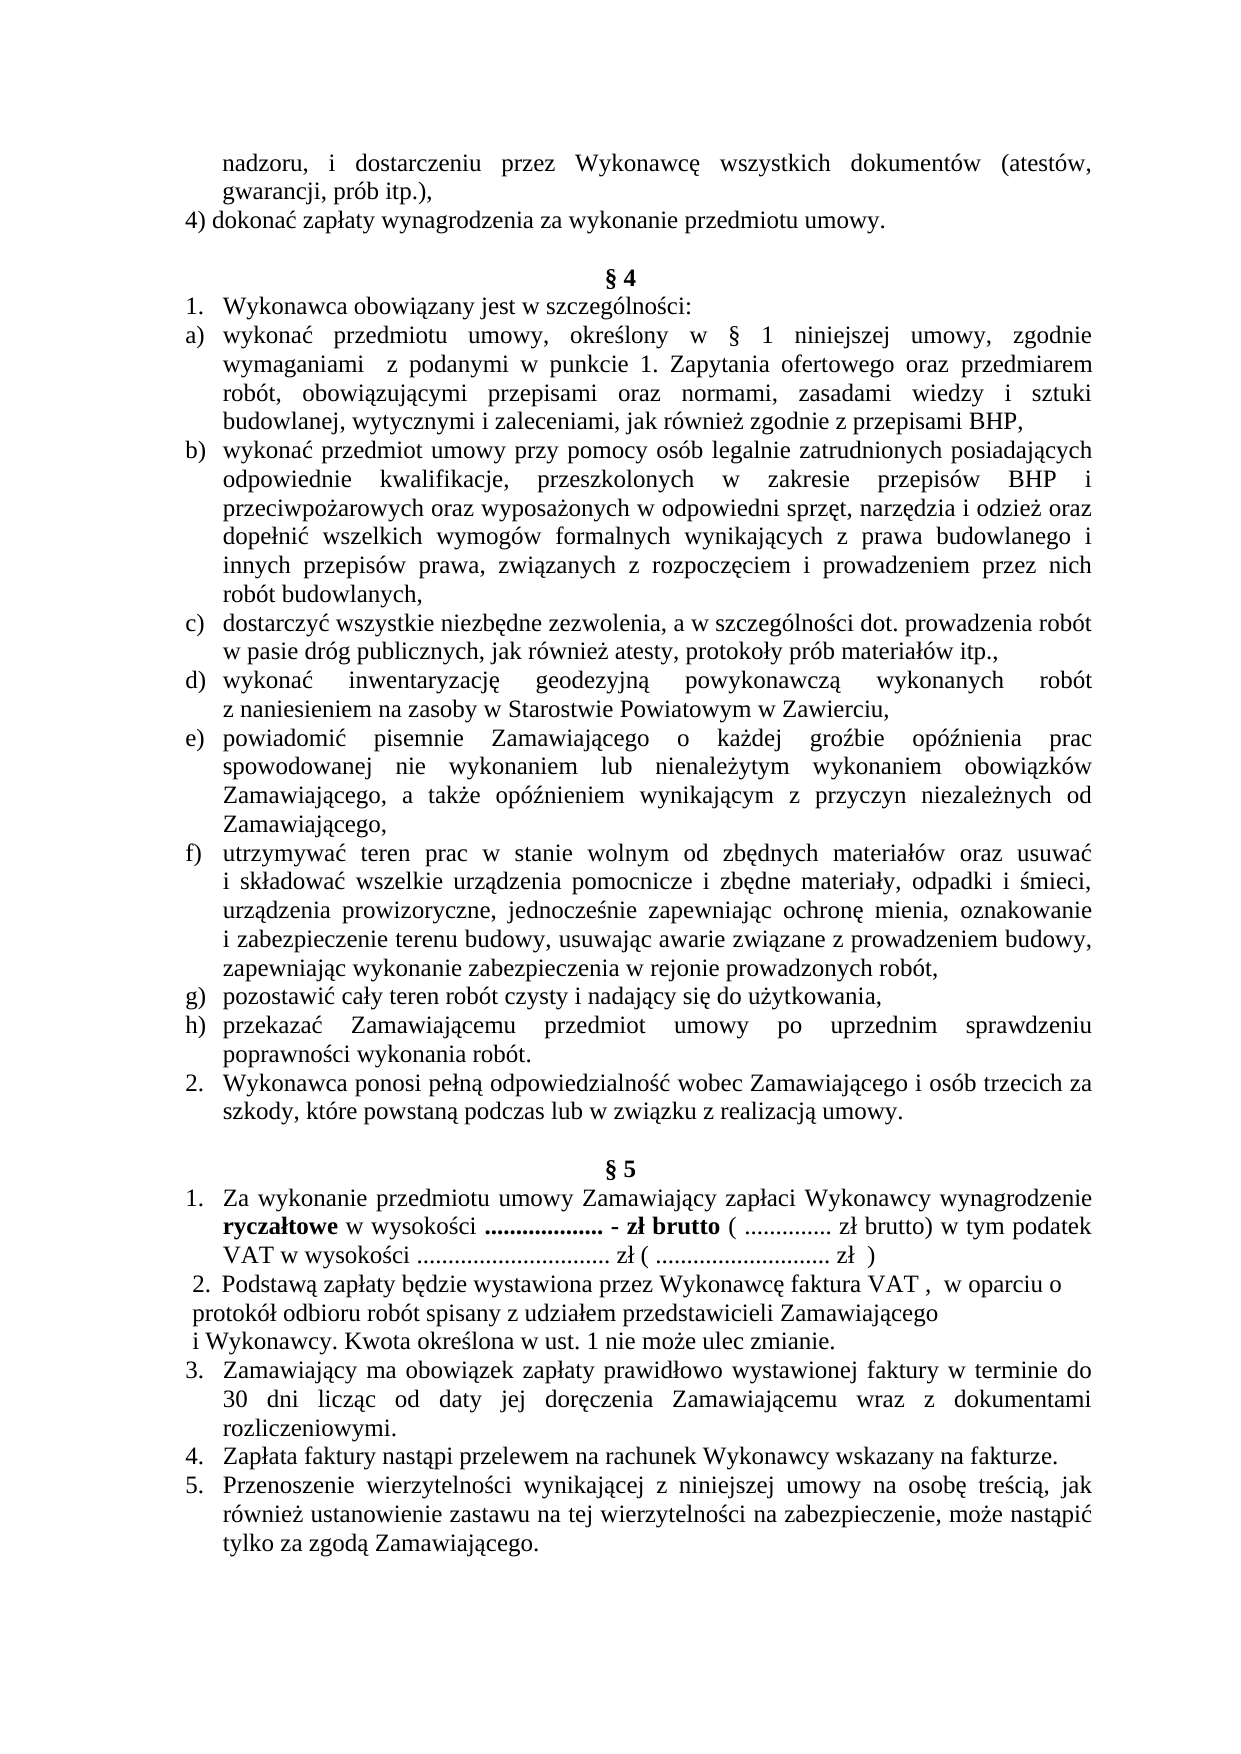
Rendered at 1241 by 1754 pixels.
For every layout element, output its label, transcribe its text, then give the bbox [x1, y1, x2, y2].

list Wykonawca ponosi pełną odpowiedzialność wobec Zamawiającego i osób trzecich za szkody, które powstaną podczas lub w związku z realizacją umowy. [185, 1068, 1093, 1125]
list utrzymywać teren prac w stanie wolnym od zbędnych materiałów oraz usuwać i składować wszelkie urządzenia pomocnicze i zbędne materiały, odpadki i śmieci, urządzenia prowizoryczne, jednocześnie zapewniając ochronę mienia, oznakowanie i zabezpieczenie terenu budowy, usuwając awarie związane z prowadzeniem budowy, zapewniając wykonanie zabezpieczenia w rejonie prowadzonych robót, [185, 838, 1093, 981]
list powiadomić pisemnie Zamawiającego o każdej groźbie opóźnienia prac spowodowanej nie wykonaniem lub nienależytym wykonaniem obowiązków Zamawiającego, a także opóźnieniem wynikającym z przyczyn niezależnych od Zamawiającego, [185, 723, 1093, 838]
list wykonać inwentaryzację geodezyjną powykonawczą wykonanych robót z naniesieniem na zasoby w Starostwie Powiatowym w Zawierciu, [185, 665, 1093, 723]
list protokół odbioru robót spisany z udziałem przedstawicieli Zamawiającego [192, 1298, 1093, 1326]
list dostarczyć wszystkie niezbędne zezwolenia, a w szczególności dot. prowadzenia robót w pasie dróg publicznych, jak również atesty, protokoły prób materiałów itp., [185, 608, 1093, 665]
list przekazać Zamawiającemu przedmiot umowy po uprzednim sprawdzeniu poprawności wykonania robót. [185, 1010, 1093, 1068]
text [185, 148, 1093, 205]
list wykonać przedmiotu umowy, określony w § 1 niniejszej umowy, zgodnie wymaganiami z podanymi w punkcie 1. Zapytania ofertowego oraz przedmiarem robót, obowiązującymi przepisami oraz normami, zasadami wiedzy i sztuki budowlanej, wytycznymi i zaleceniami, jak również zgodnie z przepisami BHP, [185, 320, 1093, 435]
list Za wykonanie przedmiotu umowy Zamawiający zapłaci Wykonawcy wynagrodzenie ryczałtowe w wysokości ................... - zł brutto ( .............. zł brutto) w tym podatek VAT w wysokości ............................... zł ( ............................ zł ) [185, 1183, 1093, 1269]
list i Wykonawcy. Kwota określona w ust. 1 nie może ulec zmianie. [192, 1326, 1093, 1355]
text § 5 [148, 1154, 1093, 1183]
text 4) dokonać zapłaty wynagrodzenia za wykonanie przedmiotu umowy. [185, 205, 1093, 234]
list pozostawić cały teren robót czysty i nadający się do użytkowania, [185, 981, 1093, 1010]
list Przenoszenie wierzytelności wynikającej z niniejszej umowy na osobę treścią, jak również ustanowienie zastawu na tej wierzytelności na zabezpieczenie, może nastąpić tylko za zgodą Zamawiającego. [185, 1470, 1093, 1556]
list Podstawą zapłaty będzie wystawiona przez Wykonawcę faktura VAT , w oparciu o [185, 1269, 1093, 1298]
list wykonać przedmiot umowy przy pomocy osób legalnie zatrudnionych posiadających odpowiednie kwalifikacje, przeszkolonych w zakresie przepisów BHP i przeciwpożarowych oraz wyposażonych w odpowiedni sprzęt, narzędzia i odzież oraz dopełnić wszelkich wymogów formalnych wynikających z prawa budowlanego i innych przepisów prawa, związanych z rozpoczęciem i prowadzeniem przez nich robót budowlanych, [185, 435, 1093, 608]
list Wykonawca obowiązany jest w szczególności: [185, 291, 1093, 320]
list Zamawiający ma obowiązek zapłaty prawidłowo wystawionej faktury w terminie do 30 dni licząc od daty jej doręczenia Zamawiającemu wraz z dokumentami rozliczeniowymi. [185, 1355, 1093, 1441]
list Zapłata faktury nastąpi przelewem na rachunek Wykonawcy wskazany na fakturze. [185, 1441, 1093, 1470]
text § 4 [148, 263, 1093, 291]
